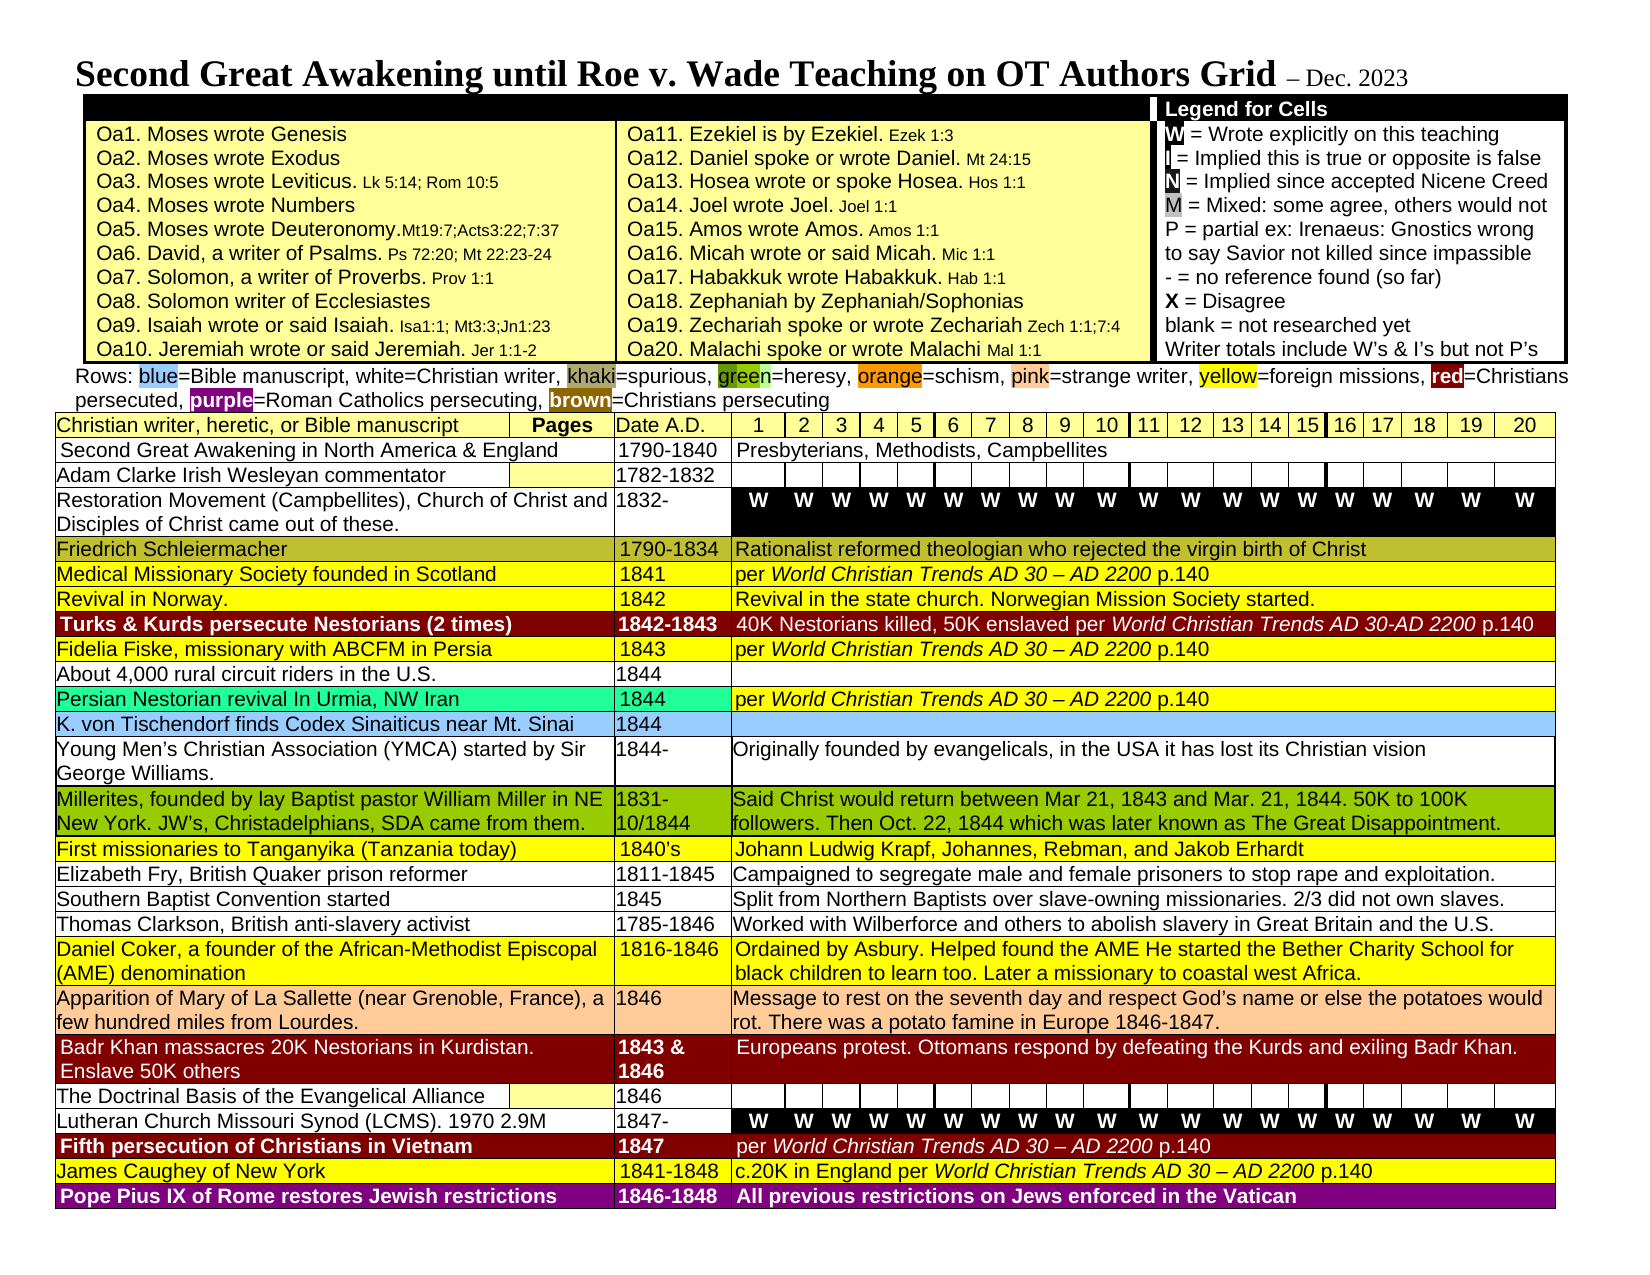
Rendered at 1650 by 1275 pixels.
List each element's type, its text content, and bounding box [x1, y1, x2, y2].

table_cell Rationalist reformed theologian who rejected the virgin birth of Christ [732, 537, 1555, 561]
table_cell W = Wrote explicitly on this teaching [1184, 121, 1564, 145]
table_cell Badr Khan massacres 20K Nestorians in Kurdistan. Enslave 50K others [56, 1035, 614, 1083]
table_cell W [1328, 488, 1363, 536]
table_cell Oa12. Daniel spoke or wrote Daniel. Mt 24:15 [617, 145, 1150, 169]
table_cell W [1448, 1109, 1494, 1133]
table_cell W [1402, 1109, 1447, 1133]
table_cell per World Christian Trends AD 30 – AD 2200 p.140 [732, 1134, 1555, 1158]
table_cell 1846-1848 [615, 1184, 731, 1208]
table_cell [898, 463, 933, 487]
table_cell [1214, 463, 1251, 487]
table_cell Oa5. Moses wrote Deuteronomy.Mt19:7;Acts3:22;7:37 [86, 217, 615, 241]
table_cell Oa4. Moses wrote Numbers [86, 193, 615, 217]
text Rows: blue=Bible manuscript, white=Christian writer, khaki=spurious, green=heresy, orange=schism, pink=strange writer, yellow=foreign missions, red=Christians persecuted, purple=Roman Catholics persecuting, brown=Christians persecuting [612, 364, 1573, 412]
table_cell 1790-1840 [615, 438, 731, 462]
table_cell First missionaries to Tanganyika (Tanzania today) [56, 837, 614, 861]
table_header 8 [1010, 413, 1046, 437]
table_header Christian writer, heretic, or Bible manuscript [56, 413, 509, 437]
table_cell [823, 463, 859, 487]
table_header 11 [1131, 413, 1167, 437]
table_cell Pope Pius IX of Rome restores Jewish restrictions [56, 1184, 614, 1208]
table_cell [1252, 1084, 1288, 1108]
table_cell 1843 & 1846 [615, 1035, 731, 1083]
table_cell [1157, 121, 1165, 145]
table_header 13 [1214, 413, 1251, 437]
table_cell Restoration Movement (Campbellites), Church of Christ and Disciples of Christ came out of these. [400, 488, 614, 536]
table_header [86, 97, 615, 121]
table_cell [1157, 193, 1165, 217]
table_cell 1785-1846 [615, 912, 731, 936]
table_cell 1842 [615, 587, 731, 611]
table_cell W [861, 488, 897, 536]
table_cell 1847 [615, 1134, 731, 1158]
text Second Great Awakening until Roe v. Wade Teaching on OT Authors Grid – Dec. 2023 [75, 51, 1573, 94]
table_cell [1084, 463, 1128, 487]
table_cell Oa20. Malachi spoke or wrote Malachi Mal 1:1 [617, 337, 1150, 361]
table_cell Fifth persecution of Christians in Vietnam [56, 1134, 614, 1158]
table_cell Oa1. Moses wrote Genesis [86, 121, 615, 145]
table_cell W [1010, 1109, 1046, 1133]
table_cell [1364, 463, 1401, 487]
table_cell Worked with Wilberforce and others to abolish slavery in Great Britain and the U.S. [732, 912, 1555, 936]
table_cell Thomas Clarkson, British anti-slavery activist [56, 912, 614, 936]
table_cell 1831-10/1844 [616, 787, 731, 835]
table_cell 1832- [615, 488, 731, 536]
table_cell Revival in the state church. Norwegian Mission Society started. [732, 587, 1555, 611]
table_header 7 [972, 413, 1009, 437]
table_cell Oa9. Isaiah wrote or said Isaiah. Isa1:1; Mt3:3;Jn1:23 [86, 313, 615, 337]
table_cell Oa2. Moses wrote Exodus [86, 145, 615, 169]
table_cell W [1364, 488, 1401, 536]
table_cell per World Christian Trends AD 30 – AD 2200 p.140 [732, 637, 1555, 661]
table_header 15 [1289, 413, 1324, 437]
table_cell [1495, 463, 1555, 487]
table_cell 1841-1848 [615, 1159, 731, 1183]
table_cell W [861, 1109, 897, 1133]
table_cell W [972, 1109, 1009, 1133]
table_cell 40K Nestorians killed, 50K enslaved per World Christian Trends AD 30-AD 2200 p.140 [732, 612, 1555, 636]
table_cell Oa10. Jeremiah wrote or said Jeremiah. Jer 1:1-2 [86, 337, 615, 361]
table_cell Oa14. Joel wrote Joel. Joel 1:1 [617, 193, 1150, 217]
table_cell Revival in Norway. [56, 587, 614, 611]
table_cell W [1252, 488, 1288, 536]
table_cell Oa8. Solomon writer of Ecclesiastes [86, 289, 615, 313]
table_cell [1131, 1084, 1167, 1108]
table_cell W [1214, 488, 1251, 536]
table_cell Elizabeth Fry, British Quaker prison reformer [56, 862, 614, 886]
table_cell W [1252, 1109, 1288, 1133]
table_cell 1782-1832 [615, 463, 731, 487]
table_cell 1842-1843 [615, 612, 731, 636]
table_header 5 [898, 413, 933, 437]
table_header Pages [510, 413, 614, 437]
table_cell Adam Clarke Irish Wesleyan commentator [56, 463, 509, 487]
table_cell W [1214, 1109, 1251, 1133]
table_cell [732, 463, 784, 487]
table_cell [1168, 1084, 1213, 1108]
table_cell Oa15. Amos wrote Amos. Amos 1:1 [617, 217, 1150, 241]
table_cell W [1168, 488, 1213, 536]
table_cell W [732, 488, 784, 536]
table_header 16 [1328, 413, 1363, 437]
table_cell [1364, 1084, 1401, 1108]
table_cell P = partial ex: Irenaeus: Gnostics wrong to say Savior not killed since impassible [1157, 217, 1564, 265]
table_cell Fidelia Fiske, missionary with ABCFM in Persia [56, 637, 614, 661]
table_cell W [898, 1109, 933, 1133]
table_cell [1448, 463, 1494, 487]
table_cell W [1495, 488, 1555, 536]
table_cell Campaigned to segregate male and female prisoners to stop rape and exploitation. [732, 862, 1555, 886]
table_cell [972, 1084, 1009, 1108]
table_cell Message to rest on the seventh day and respect God’s name or else the potatoes would rot. There was a potato famine in Europe 1846-1847. [732, 986, 1555, 1034]
table_cell N = Implied since accepted Nicene Creed [1180, 169, 1564, 193]
table_cell [972, 463, 1009, 487]
table_cell [1010, 463, 1046, 487]
table_cell The Doctrinal Basis of the Evangelical Alliance [56, 1084, 509, 1108]
table_cell [510, 463, 614, 487]
table_cell 1843 [615, 637, 731, 661]
table_cell [1289, 463, 1324, 487]
table_cell W [1168, 1109, 1213, 1133]
table_cell [861, 1084, 897, 1108]
table_cell blank = not researched yet [1157, 313, 1564, 337]
table_cell Persian Nestorian revival In Urmia, NW Iran [56, 687, 614, 711]
table_cell 1846 [615, 986, 731, 1034]
table_header 14 [1252, 413, 1288, 437]
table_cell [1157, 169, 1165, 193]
table_cell [1084, 1084, 1128, 1108]
table_cell 1816-1846 [615, 937, 731, 985]
table_cell c.20K in England per World Christian Trends AD 30 – AD 2200 p.140 [732, 1159, 1555, 1183]
table_cell Apparition of Mary of La Sallette (near Grenoble, France), a few hundred miles from Lourdes. [56, 986, 614, 1034]
table_cell Oa11. Ezekiel is by Ezekiel. Ezek 1:3 [617, 121, 1150, 145]
table_cell [1047, 463, 1083, 487]
table_cell W [786, 488, 822, 536]
table_cell - = no reference found (so far) [1157, 265, 1564, 289]
table_header 2 [786, 413, 822, 437]
table_cell [1495, 1084, 1555, 1108]
table_cell Young Men’s Christian Association (YMCA) started by Sir George Williams. [57, 737, 614, 785]
table_cell [732, 662, 1555, 686]
table_cell Ordained by Asbury. Helped found the AME He started the Bether Charity School for black children to learn too. Later a missionary to coastal west Africa. [732, 937, 1555, 985]
table_cell X = Disagree [1157, 289, 1564, 313]
table_cell Oa7. Solomon, a writer of Proverbs. Prov 1:1 [86, 265, 615, 289]
table_header 9 [1047, 413, 1083, 437]
table_cell W [823, 1109, 859, 1133]
table_cell [861, 463, 897, 487]
table_cell [1010, 1084, 1046, 1108]
table_cell [1131, 463, 1167, 487]
table_cell Medical Missionary Society founded in Scotland [56, 562, 614, 586]
table_cell Lutheran Church Missouri Synod (LCMS). 1970 2.9M [56, 1109, 614, 1133]
table_cell W [1364, 1109, 1401, 1133]
table_header Legend for Cells [1157, 97, 1564, 121]
table_cell per World Christian Trends AD 30 – AD 2200 p.140 [732, 562, 1555, 586]
table_cell W [1328, 1109, 1363, 1133]
table_cell W [972, 488, 1009, 536]
table_cell [1328, 463, 1363, 487]
table_cell Oa3. Moses wrote Leviticus. Lk 5:14; Rom 10:5 [86, 169, 615, 193]
table_cell [1252, 463, 1288, 487]
table_cell James Caughey of New York [56, 1159, 614, 1183]
table_cell Oa13. Hosea wrote or spoke Hosea. Hos 1:1 [617, 169, 1150, 193]
table_cell 1846 [615, 1084, 731, 1108]
table_cell W [732, 1109, 784, 1133]
table_cell Writer totals include W’s & I’s but not P’s [1157, 337, 1564, 361]
table_cell [786, 1084, 822, 1108]
table_cell 1844 [615, 712, 731, 736]
table_cell Presbyterians, Methodists, Campbellites [732, 438, 1555, 462]
table_cell [1402, 463, 1447, 487]
table_cell 1840’s [615, 837, 731, 861]
table_cell W [1010, 488, 1046, 536]
table_cell [732, 1084, 784, 1108]
table_header 20 [1495, 413, 1555, 437]
table_cell [1402, 1084, 1447, 1108]
table_cell K. von Tischendorf finds Codex Sinaiticus near Mt. Sinai [56, 712, 614, 736]
table_cell 1811-1845 [615, 862, 731, 886]
table_cell Daniel Coker, a founder of the African-Methodist Episcopal (AME) denomination [56, 937, 614, 985]
table_cell About 4,000 rural circuit riders in the U.S. [56, 662, 614, 686]
table_cell M = Mixed: some agree, others would not [1182, 193, 1564, 217]
table_cell 1847- [615, 1109, 731, 1133]
table_cell [1047, 1084, 1083, 1108]
table_cell Said Christ would return between Mar 21, 1843 and Mar. 21, 1844. 50K to 100K followers. Then Oct. 22, 1844 which was later known as The Great Disappointment. [733, 787, 1554, 835]
table_cell [936, 1084, 971, 1108]
table_cell Turks & Kurds persecute Nestorians (2 times) [56, 612, 614, 636]
table_header 18 [1402, 413, 1447, 437]
table_cell [510, 1084, 614, 1108]
table_header 10 [1084, 413, 1128, 437]
table_cell 1790-1834 [615, 537, 731, 561]
table_cell W [1448, 488, 1494, 536]
table_cell W [1289, 488, 1324, 536]
table_cell 1841 [615, 562, 731, 586]
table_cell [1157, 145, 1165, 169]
table_header Date A.D. [615, 413, 731, 437]
table_cell All previous restrictions on Jews enforced in the Vatican [732, 1184, 1555, 1208]
table_header 3 [823, 413, 859, 437]
table_header 19 [1448, 413, 1494, 437]
table_cell Millerites, founded by lay Baptist pastor William Miller in NE New York. JW’s, Christadelphians, SDA came from them. [57, 787, 614, 835]
table_cell Johann Ludwig Krapf, Johannes, Rebman, and Jakob Erhardt [732, 837, 1555, 861]
table_cell I = Implied this is true or opposite is false [1171, 145, 1564, 169]
table_cell 1844 [615, 662, 731, 686]
table_header 1 [732, 413, 784, 437]
table_cell W [936, 488, 971, 536]
table_cell W [1084, 488, 1128, 536]
table_cell W [1131, 1109, 1167, 1133]
text Rows: blue=Bible manuscript, white=Christian writer, khaki=spurious, green=heresy, orange=schism, pink=strange writer, yellow=foreign missions, red=Christians persecuted, purple=Roman Catholics persecuting, brown=Christians persecuting [75, 364, 567, 412]
table_cell Oa16. Micah wrote or said Micah. Mic 1:1 [617, 241, 1150, 265]
table_cell Second Great Awakening in North America & England [56, 438, 614, 462]
table_header 12 [1168, 413, 1213, 437]
table_cell W [1131, 488, 1167, 536]
table_cell Oa6. David, a writer of Psalms. Ps 72:20; Mt 22:23-24 [86, 241, 615, 265]
table_cell per World Christian Trends AD 30 – AD 2200 p.140 [732, 687, 1555, 711]
table_cell Friedrich Schleiermacher [56, 537, 614, 561]
table_cell [823, 1084, 859, 1108]
table_cell Europeans protest. Ottomans respond by defeating the Kurds and exiling Badr Khan. [732, 1035, 1555, 1083]
table_cell 1844 [615, 687, 731, 711]
table_cell Split from Northern Baptists over slave-owning missionaries. 2/3 did not own slaves. [732, 887, 1555, 911]
table_cell Southern Baptist Convention started [56, 887, 614, 911]
table_cell 1844- [616, 737, 731, 785]
table_cell Oa18. Zephaniah by Zephaniah/Sophonias [617, 289, 1150, 313]
table_cell Originally founded by evangelicals, in the USA it has lost its Christian vision [733, 737, 1554, 785]
table_cell 1845 [615, 887, 731, 911]
table_header 6 [936, 413, 971, 437]
table_cell W [1289, 1109, 1324, 1133]
table_cell Oa19. Zechariah spoke or wrote Zechariah Zech 1:1;7:4 [617, 313, 1150, 337]
table_cell W [1495, 1109, 1555, 1133]
table_cell [1328, 1084, 1363, 1108]
table_cell W [936, 1109, 971, 1133]
table_cell W [898, 488, 933, 536]
table_cell W [1084, 1109, 1128, 1133]
table_cell [1289, 1084, 1324, 1108]
table_cell W [1047, 1109, 1083, 1133]
table_cell W [1402, 488, 1447, 536]
table_cell [732, 712, 1555, 736]
table_cell [1448, 1084, 1494, 1108]
table_header [617, 97, 1150, 121]
table_cell [1168, 463, 1213, 487]
table_cell [1214, 1084, 1251, 1108]
table_cell [898, 1084, 933, 1108]
table_cell [786, 463, 822, 487]
table_cell [936, 463, 971, 487]
table_header 17 [1364, 413, 1401, 437]
table_cell W [823, 488, 859, 536]
table_cell W [1047, 488, 1083, 536]
table_cell W [786, 1109, 822, 1133]
table_cell Oa17. Habakkuk wrote Habakkuk. Hab 1:1 [617, 265, 1150, 289]
table_header 4 [861, 413, 897, 437]
